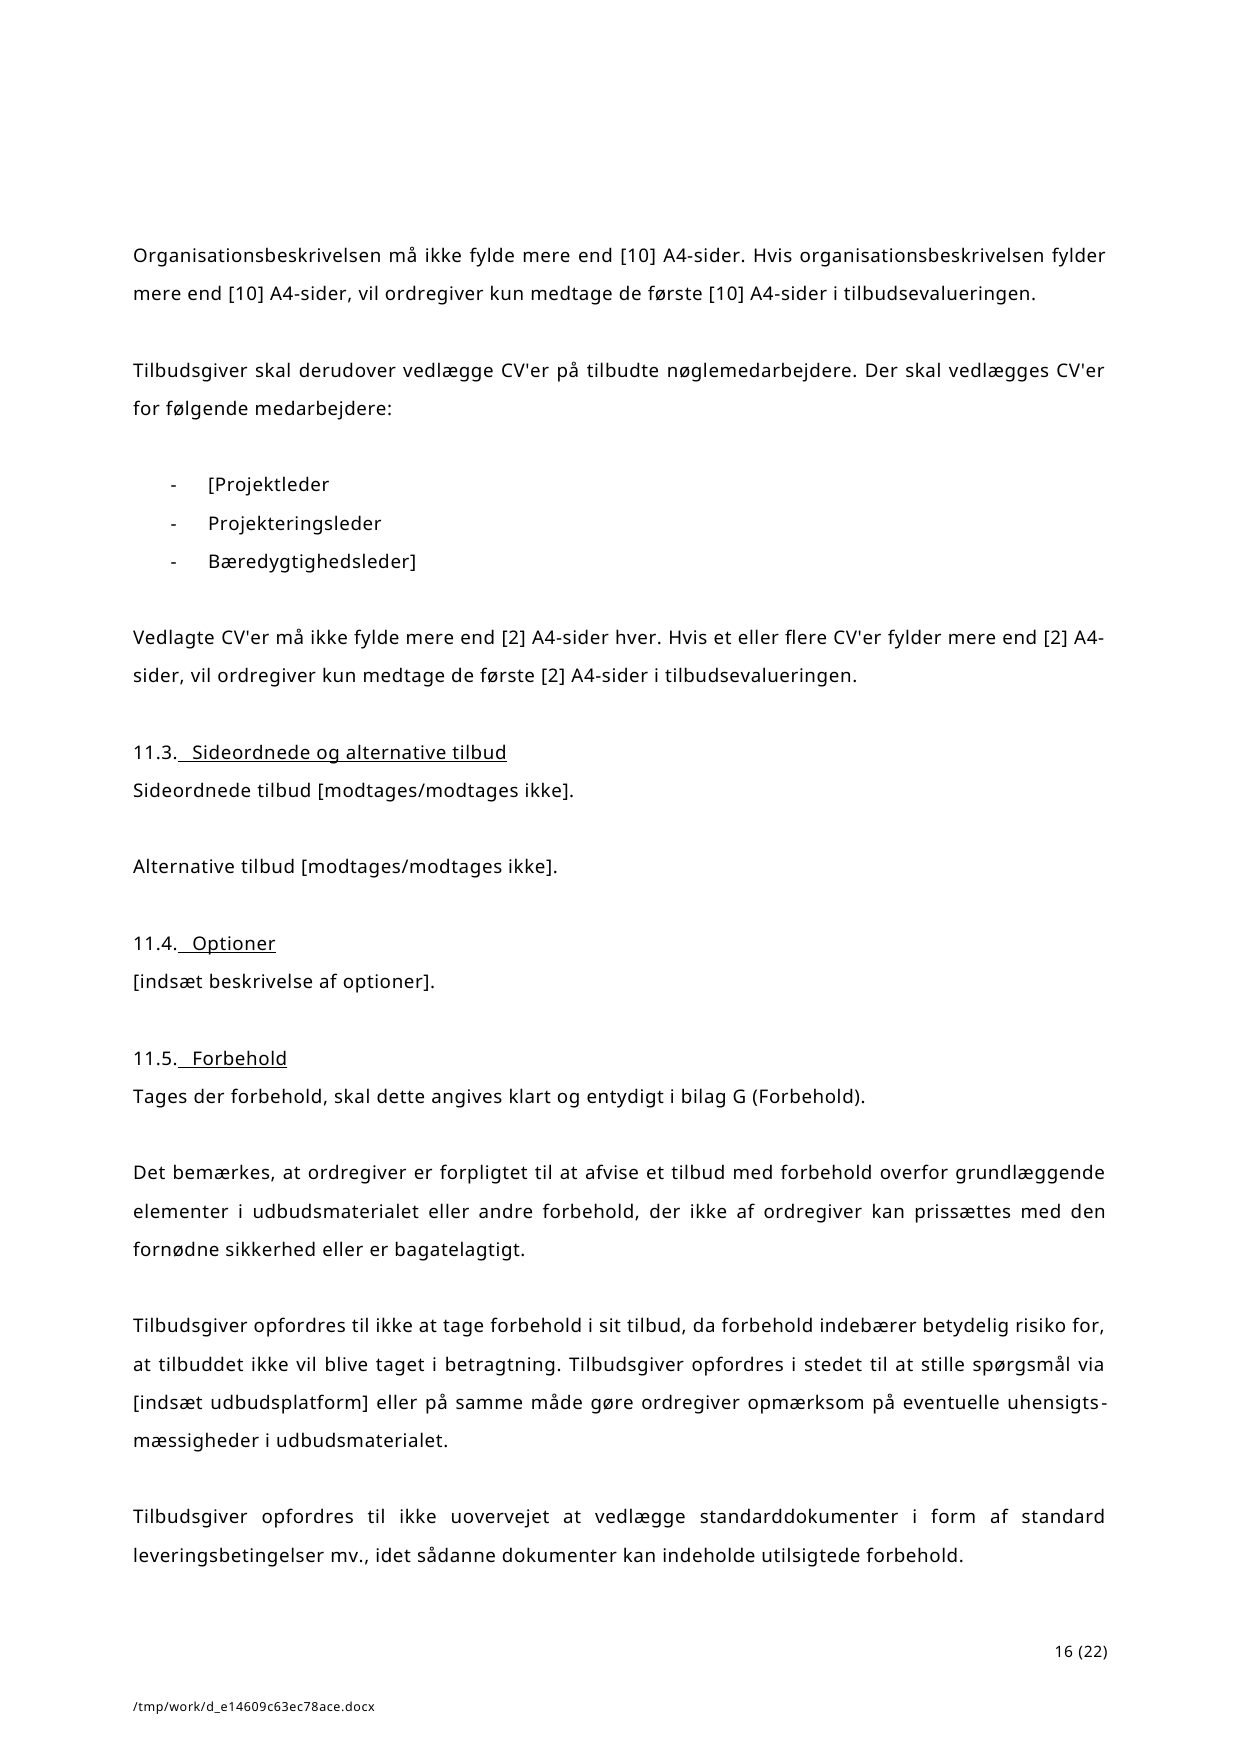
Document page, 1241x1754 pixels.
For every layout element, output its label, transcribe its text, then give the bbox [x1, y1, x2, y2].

text Tilbudsgiver opfordres til ikke uovervejet at vedlægge standarddokumenter i form af standard leveringsbetingelser mv., idet sådanne dokumenter kan indeholde utilsigtede forbehold. [133, 1504, 1107, 1567]
list Bæredygtighedsleder] [170, 548, 1107, 573]
text Vedlagte CV'er må ikke fylde mere end [2] A4-sider hver. Hvis et eller flere CV'er fylder mere end [2] A4-sider, vil ordregiver kun medtage de første [2] A4-sider i tilbudsevalueringen. [133, 624, 1107, 688]
list Forbehold [133, 1045, 1107, 1071]
list Projekteringsleder [170, 510, 1107, 535]
text Tages der forbehold, skal dette angives klart og entydigt i bilag G (Forbehold). [133, 1083, 1107, 1109]
text Det bemærkes, at ordregiver er forpligtet til at afvise et tilbud med forbehold overfor grundlæggende elementer i udbudsmaterialet eller andre forbehold, der ikke af ordregiver kan prissættes med den fornødne sikkerhed eller er bagatelagtigt. [133, 1160, 1107, 1262]
text Tilbudsgiver opfordres til ikke at tage forbehold i sit tilbud, da forbehold indebærer betydelig risiko for, at tilbuddet ikke vil blive taget i betragtning. Tilbudsgiver opfordres i stedet til at stille spørgsmål via [indsæt udbudsplatform] eller på samme måde gøre ordregiver opmærksom på eventuelle uhensigtsmæssigheder i udbudsmaterialet. [133, 1313, 1107, 1453]
list Optioner [133, 930, 1107, 956]
list [Projektleder [170, 472, 1107, 497]
text Tilbudsgiver skal derudover vedlægge CV'er på tilbudte nøglemedarbejdere. Der skal vedlægges CV'er for følgende medarbejdere: [133, 357, 1107, 421]
list Sideordnede og alternative tilbud [133, 739, 1107, 765]
text Sideordnede tilbud [modtages/modtages ikke]. [133, 777, 1107, 803]
text [indsæt beskrivelse af optioner]. [133, 968, 1107, 994]
text Alternative tilbud [modtages/modtages ikke]. [133, 854, 1107, 879]
text Organisationsbeskrivelsen må ikke fylde mere end [10] A4-sider. Hvis organisationsbeskrivelsen fylder mere end [10] A4-sider, vil ordregiver kun medtage de første [10] A4-sider i tilbudsevalueringen. [133, 242, 1107, 306]
